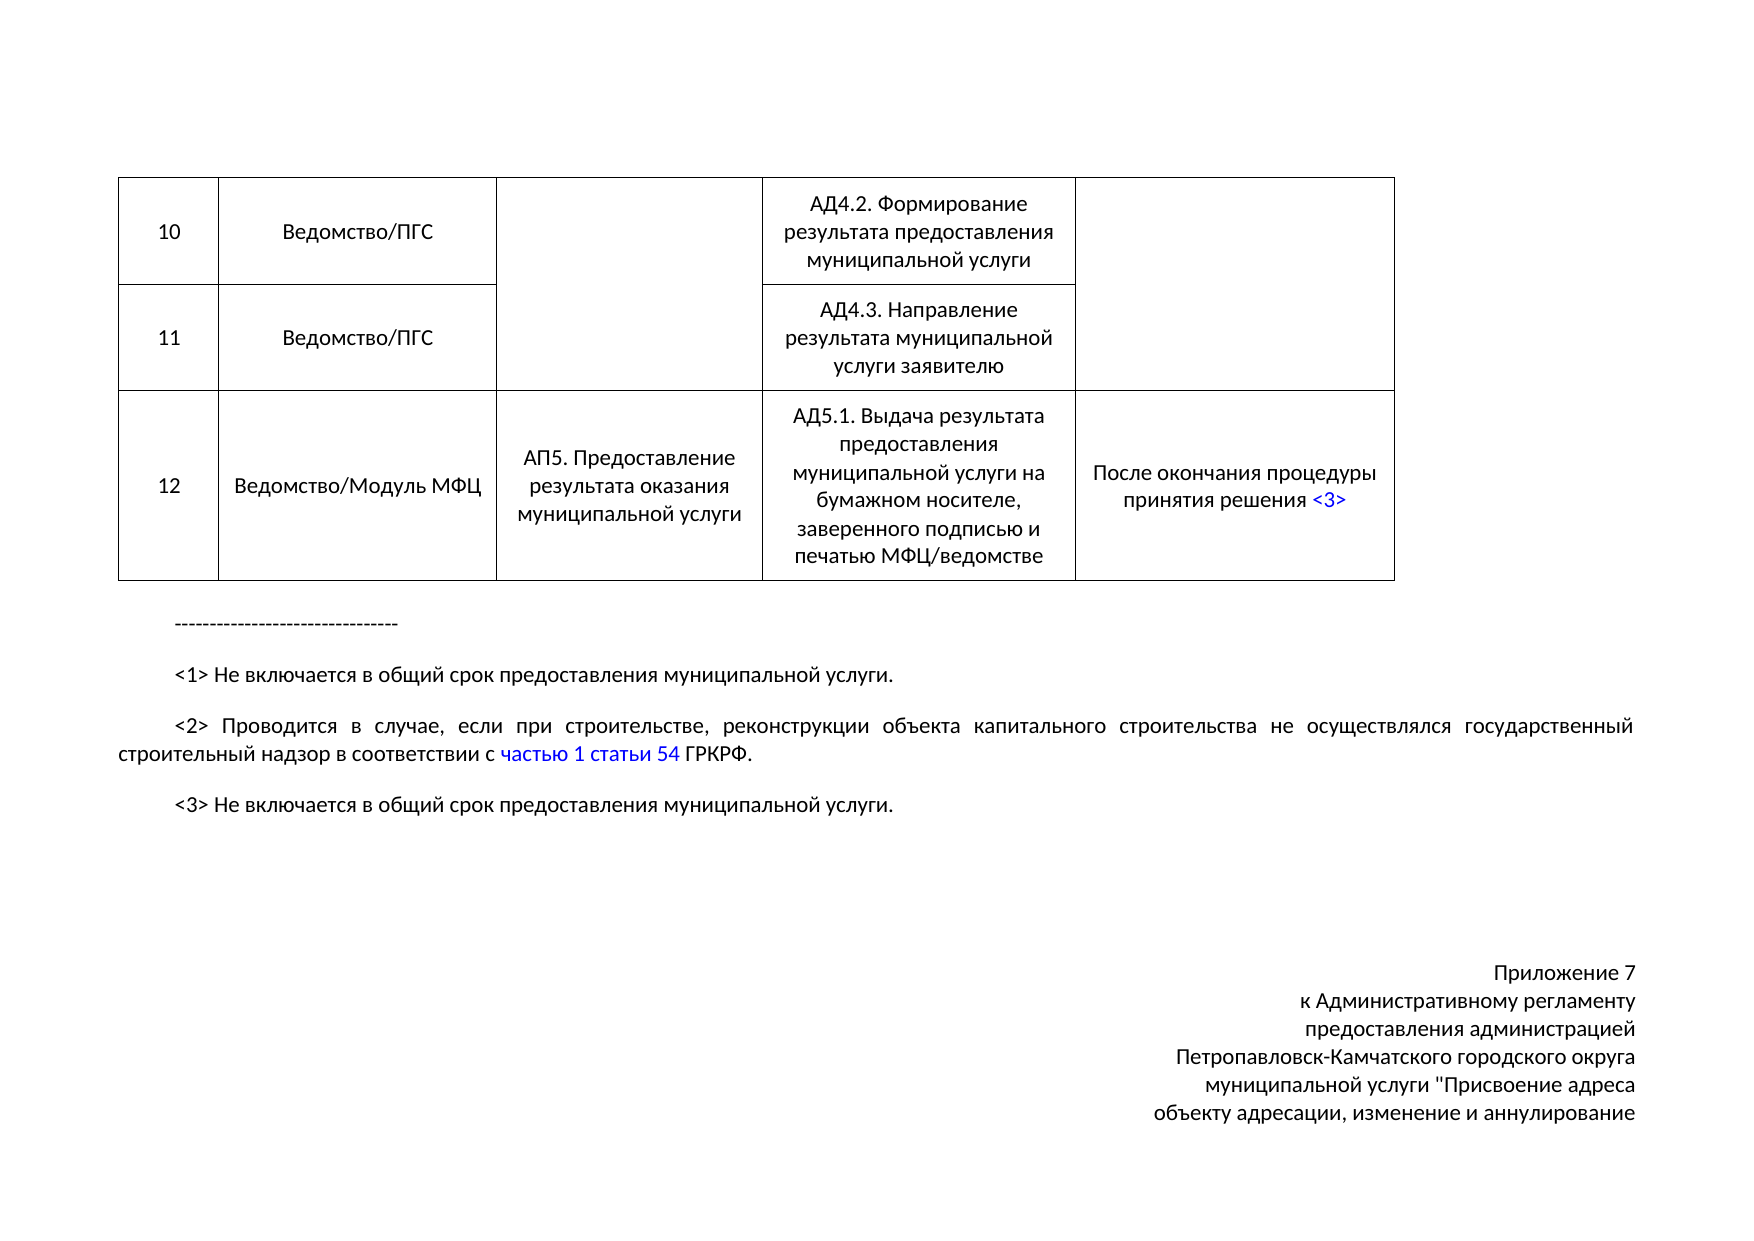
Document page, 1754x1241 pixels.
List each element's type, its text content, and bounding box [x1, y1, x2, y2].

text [118, 1042, 1636, 1070]
table_cell АД4.3. Направление результата муниципальной услуги заявителю [763, 285, 1075, 390]
table_cell Ведомство/Модуль МФЦ [219, 391, 496, 580]
text предоставления администрацией [118, 1014, 1636, 1042]
text -------------------------------- [118, 609, 1636, 637]
table_cell 11 [119, 285, 218, 390]
table_cell АД4.2. Формирование результата предоставления муниципальной услуги [763, 178, 1075, 283]
table_cell 12 [119, 391, 218, 580]
text муниципальной услуги "Присвоение адреса [118, 1070, 1636, 1098]
table_cell АП5. Предоставление результата оказания муниципальной услуги [497, 391, 762, 580]
text объекту адресации, изменение и аннулирование [118, 1098, 1636, 1126]
table_cell Ведомство/ПГС [219, 285, 496, 390]
table_cell 10 [119, 178, 218, 283]
text <2> Проводится в случае, если при строительстве, реконструкции объекта капитального строительства не осуществлялся государственный строительный надзор в соответствии с частью 1 статьи 54 ГРКРФ. [118, 711, 1636, 767]
text к Административному регламенту [118, 986, 1636, 1014]
table_cell АД5.1. Выдача результата предоставления муниципальной услуги на бумажном носителе, заверенного подписью и печатью МФЦ/ведомстве [763, 391, 1075, 580]
text Приложение 7 [118, 958, 1636, 986]
text <1> Не включается в общий срок предоставления муниципальной услуги. [118, 660, 1636, 688]
table_cell После окончания процедуры принятия решения <3> [1076, 391, 1394, 580]
text <3> Не включается в общий срок предоставления муниципальной услуги. [118, 790, 1636, 818]
table_cell Ведомство/ПГС [219, 178, 496, 283]
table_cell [497, 178, 762, 390]
